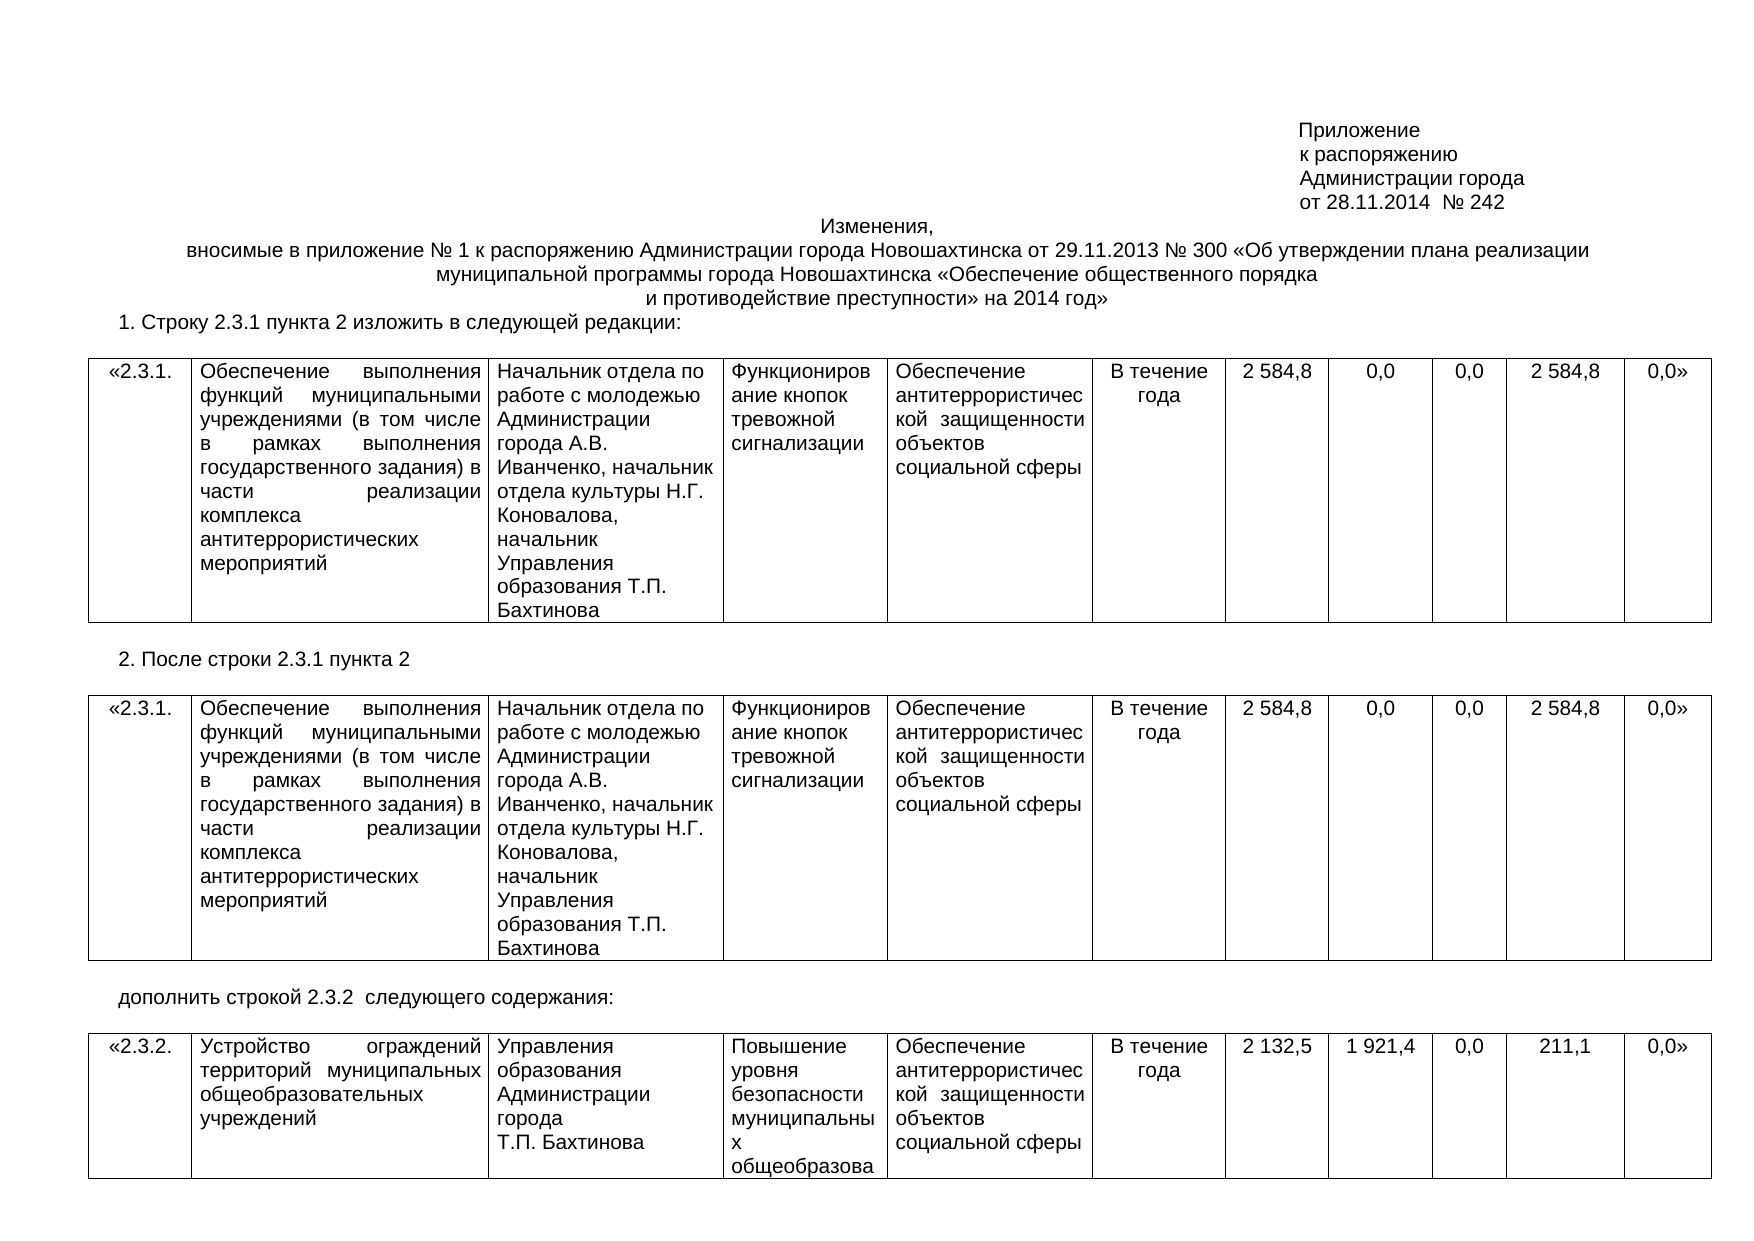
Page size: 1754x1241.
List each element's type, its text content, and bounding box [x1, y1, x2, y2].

table_header 0,0 [1329, 359, 1432, 622]
table_header 2 584,8 [1226, 359, 1328, 622]
text к распоряжению [1299, 142, 1636, 166]
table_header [192, 1034, 488, 1177]
table_header 211,1 [1507, 1034, 1624, 1177]
table_header В течение года [1093, 696, 1225, 960]
table_header Обеспечение антитеррористической защищенности объектов социальной сферы [888, 359, 1092, 622]
table_header Обеспечение выполнения функций муниципальными учреждениями (в том числе в рамках выполнения государственного задания) в части реализации комплекса антитеррористических мероприятий [192, 359, 488, 622]
text вносимые в приложение № 1 к распоряжению Администрации города Новошахтинска от 29.11.2013 № 300 «Об утверждении плана реализации муниципальной программы города Новошахтинска «Обеспечение общественного порядка [118, 238, 1636, 286]
table_header «2.3.1. [89, 696, 191, 960]
text Изменения, [118, 214, 1636, 238]
table_header «2.3.1. [89, 359, 191, 622]
table_header 0,0» [1625, 696, 1711, 960]
table_header 2 584,8 [1507, 696, 1624, 960]
text от 28.11.2014 № 242 [1299, 190, 1636, 214]
table_header Начальник отдела по работе с молодежью Администрации города А.В. Иванченко, начальник отдела культуры Н.Г. Коновалова, начальник Управления образования Т.П. Бахтинова [489, 696, 723, 960]
table_header 0,0» [1625, 1034, 1711, 1177]
table_header В течение года [1093, 359, 1225, 622]
text Администрации города [1299, 166, 1636, 190]
table_header 1 921,4 [1329, 1034, 1432, 1177]
text дополнить строкой 2.3.2 следующего содержания: [118, 985, 1636, 1009]
table_header 2 584,8 [1507, 359, 1624, 622]
table_header 2 132,5 [1226, 1034, 1328, 1177]
table_header Начальник отдела по работе с молодежью Администрации города А.В. Иванченко, начальник отдела культуры Н.Г. Коновалова, начальник Управления образования Т.П. Бахтинова [489, 359, 723, 622]
table_header В течение года [1093, 1034, 1225, 1177]
table_header 0,0 [1433, 696, 1506, 960]
table_header 2 584,8 [1226, 696, 1328, 960]
table_header «2.3.2. [89, 1034, 191, 1177]
text Приложение [1224, 118, 1636, 142]
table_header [888, 1034, 1092, 1177]
table_header 0,0 [1329, 696, 1432, 960]
table_header Обеспечение антитеррористической защищенности объектов социальной сферы [888, 696, 1092, 960]
text 2. После строки 2.3.1 пункта 2 [118, 647, 1636, 671]
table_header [724, 1034, 887, 1177]
text и противодействие преступности» на 2014 год» [118, 286, 1636, 310]
table_header 0,0 [1433, 1034, 1506, 1177]
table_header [489, 1034, 723, 1177]
table_header Функционирование кнопок тревожной сигнализации [724, 696, 887, 960]
table_header 0,0 [1433, 359, 1506, 622]
table_header 0,0» [1625, 359, 1711, 622]
table_header Функционирование кнопок тревожной сигнализации [724, 359, 887, 622]
text 1. Строку 2.3.1 пункта 2 изложить в следующей редакции: [118, 310, 1636, 334]
table_header Обеспечение выполнения функций муниципальными учреждениями (в том числе в рамках выполнения государственного задания) в части реализации комплекса антитеррористических мероприятий [192, 696, 488, 960]
